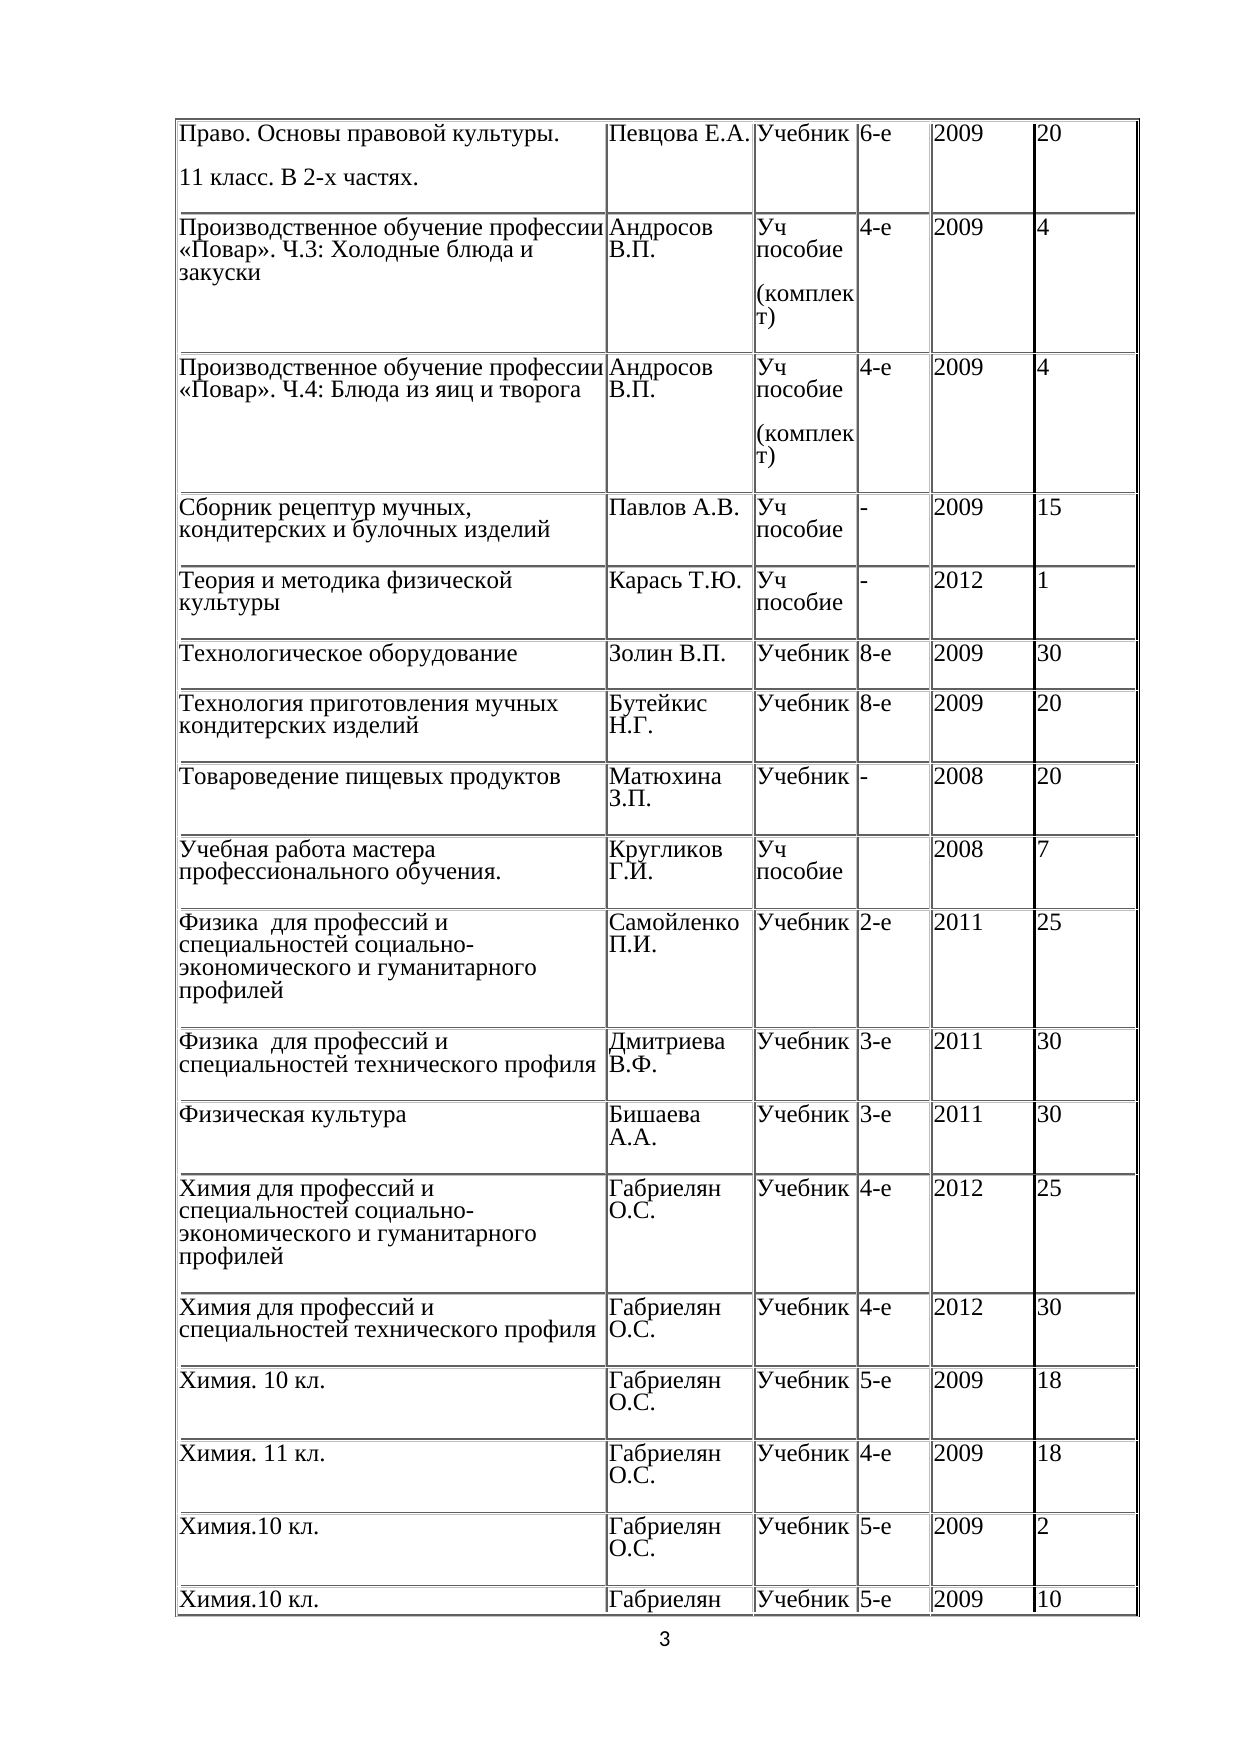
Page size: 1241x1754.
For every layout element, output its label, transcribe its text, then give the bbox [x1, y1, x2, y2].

table_cell Химия.10 кл. [178, 1511, 605, 1584]
table_cell 15 [1034, 492, 1138, 565]
table_cell 2011 [933, 1030, 1033, 1100]
table_cell Уч пособие [756, 838, 856, 907]
table_cell 2009 [933, 1369, 1033, 1438]
table_cell 5-е [857, 1585, 931, 1614]
table_cell Химия для профессий и специальностей технического профиля [178, 1292, 605, 1365]
table_cell Учебник [754, 122, 857, 212]
table_cell Певцова Е.А. [606, 120, 754, 212]
table_cell Учебник [756, 1515, 856, 1584]
table_cell 2009 [933, 642, 1033, 688]
table_cell 2012 [933, 568, 1033, 638]
table_cell 2012 [933, 1176, 1033, 1292]
table_cell 4 [1034, 352, 1138, 492]
table_cell 10 [1034, 1585, 1137, 1614]
table_cell Физика для профессий и специальностей социально-экономического и гуманитарного профилей [178, 908, 605, 1027]
table_cell Учебник [756, 1369, 856, 1438]
table_cell Химия для профессий и специальностей социально-экономического и гуманитарного профилей [176, 1173, 605, 1292]
table_cell - [859, 568, 929, 638]
table_cell 30 [1034, 1027, 1138, 1100]
table_cell Химия. 11 кл. [178, 1438, 605, 1511]
table_cell 25 [1036, 1173, 1138, 1292]
table_cell Кругликов Г.И. [608, 838, 752, 907]
table_cell 2009 [933, 1515, 1033, 1584]
table_cell 30 [1036, 1292, 1136, 1365]
table_cell Химия.10 кл. [178, 1585, 606, 1614]
table_cell Технология приготовления мучных кондитерских изделий [178, 688, 605, 761]
table_cell Матюхина З.П. [608, 765, 752, 834]
table_cell 4-е [859, 215, 929, 352]
table_cell Учебник [756, 1030, 856, 1100]
table_cell Теория и методика физической культуры [178, 565, 605, 638]
table_cell 4 [1036, 212, 1136, 352]
table_cell Физическая культура [176, 1100, 606, 1173]
table_cell Товароведение пищевых продуктов [178, 761, 605, 834]
table_cell 2009 [933, 355, 1033, 492]
table_cell Учебник [756, 692, 856, 761]
table_cell 2011 [933, 1103, 1033, 1173]
table_cell 7 [1036, 834, 1137, 907]
table_cell Сборник рецептур мучных, кондитерских и булочных изделий [176, 492, 606, 565]
table_cell Павлов А.В. [608, 495, 752, 565]
table_cell 20 [1034, 122, 1136, 212]
table_cell 18 [1036, 1438, 1137, 1511]
table_cell 18 [1036, 1365, 1137, 1438]
table_cell 30 [1036, 638, 1137, 688]
table_cell 5-е [859, 1369, 929, 1438]
table_cell Габриелян О.С. [606, 1585, 754, 1614]
table_cell 5-е [859, 1515, 929, 1584]
table_cell Уч пособие [756, 495, 856, 565]
table_cell Учебник [756, 1103, 856, 1173]
table_cell 6-е [857, 120, 931, 212]
table_cell - [859, 765, 929, 834]
table_cell Бутейкис Н.Г. [608, 692, 752, 761]
table_cell 4-е [859, 355, 929, 492]
table_cell Габриелян О.С. [608, 1295, 752, 1365]
table_cell Дмитриева В.Ф. [608, 1030, 752, 1100]
table_cell Учебник [756, 911, 856, 1027]
table_cell Учебник [756, 642, 856, 688]
table_cell 2009 [931, 122, 1034, 212]
table_cell 3-е [859, 1030, 929, 1100]
table_cell 25 [1036, 908, 1137, 1027]
table_cell Учебник [756, 1295, 856, 1365]
table_cell 2009 [933, 1442, 1033, 1511]
table_cell 20 [1036, 761, 1137, 834]
table_cell Технологическое оборудование [178, 638, 605, 688]
table_cell - [859, 495, 929, 565]
table_cell Уч пособие (комплект) [756, 215, 856, 352]
table_cell 2011 [933, 911, 1033, 1027]
table_cell 4-е [859, 1442, 929, 1511]
table_cell Учебник [756, 1442, 856, 1511]
table_cell Габриелян О.С. [608, 1176, 752, 1292]
table_cell Производственное обучение профессии «Повар». Ч.3: Холодные блюда и закуски [178, 212, 605, 352]
table_cell 2009 [931, 1588, 1034, 1614]
table_cell 2-е [859, 911, 929, 1027]
table_cell Физика для профессий и специальностей технического профиля [176, 1027, 606, 1100]
table_cell Андросов В.П. [608, 355, 752, 492]
table_cell Самойленко П.И. [608, 911, 752, 1027]
table_cell 8-е [859, 642, 929, 688]
table_cell 20 [1036, 688, 1137, 761]
table_cell 2008 [933, 838, 1033, 907]
table_cell Габриелян О.С. [608, 1369, 752, 1438]
table_cell [859, 838, 929, 907]
table_cell Учебник [756, 765, 856, 834]
table_cell Габриелян О.С. [608, 1515, 752, 1584]
table_cell 2009 [933, 692, 1033, 761]
table_cell Уч пособие (комплект) [756, 355, 856, 492]
table_cell Карась Т.Ю. [608, 568, 752, 638]
table_cell 1 [1036, 565, 1136, 638]
table_cell Учебник [754, 1588, 857, 1614]
table_cell Золин В.П. [608, 642, 752, 688]
table_cell Учебник [756, 1176, 856, 1292]
table_cell 2008 [933, 765, 1033, 834]
table_cell 4-е [859, 1295, 929, 1365]
table_cell 30 [1034, 1100, 1138, 1173]
table_cell 2012 [933, 1295, 1033, 1365]
table_cell 2009 [933, 215, 1033, 352]
table_cell Химия. 10 кл. [178, 1365, 605, 1438]
table_cell Уч пособие [756, 568, 856, 638]
table_cell Бишаева А.А. [608, 1103, 752, 1173]
table_cell 4-е [859, 1176, 929, 1292]
table_cell Габриелян О.С. [608, 1442, 752, 1511]
table_cell Учебная работа мастера профессионального обучения. [178, 834, 605, 907]
table_cell Андросов В.П. [608, 215, 752, 352]
table_cell 2009 [933, 495, 1033, 565]
table_cell Право. Основы правовой культуры. 11 класс. В 2-х частях. [178, 122, 606, 212]
table_cell 8-е [859, 692, 929, 761]
table_cell Производственное обучение профессии «Повар». Ч.4: Блюда из яиц и творога [176, 352, 606, 492]
table_cell 3-е [859, 1103, 929, 1173]
table_cell 2 [1036, 1511, 1137, 1584]
